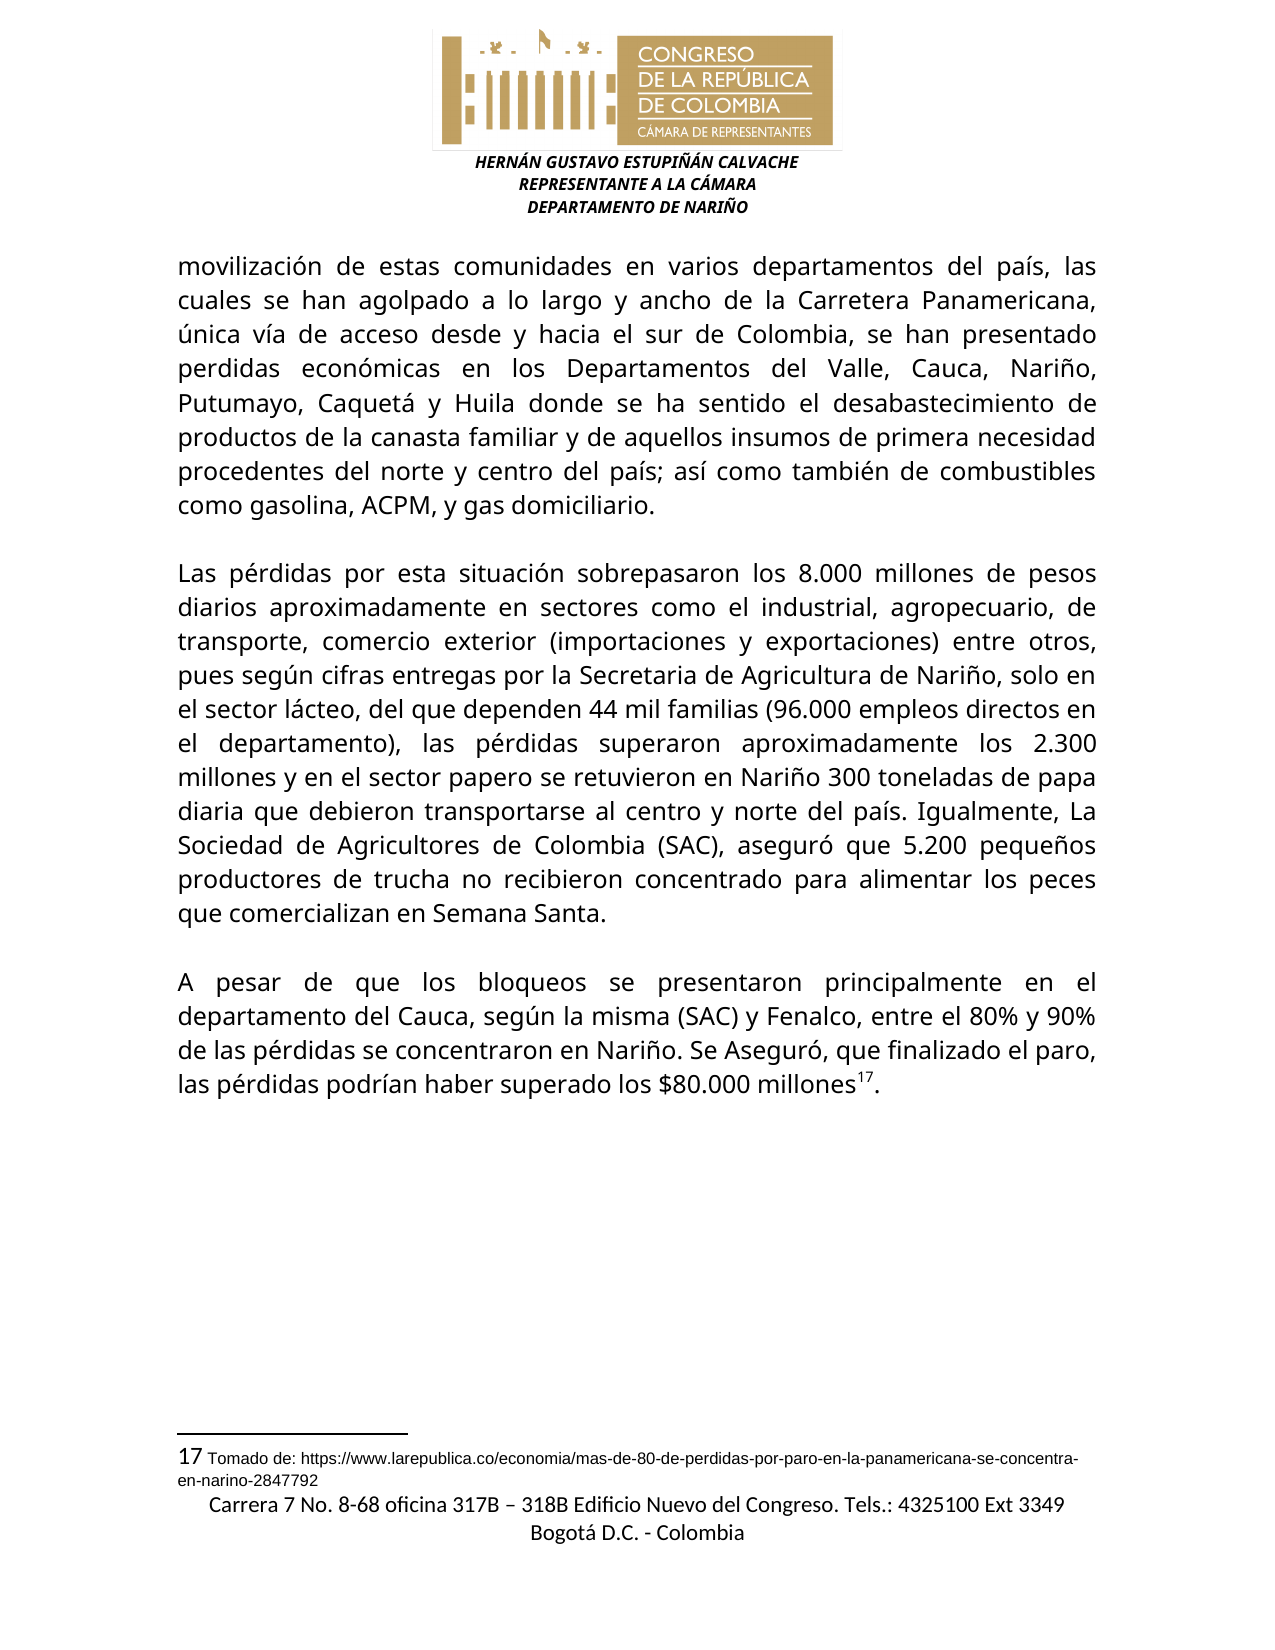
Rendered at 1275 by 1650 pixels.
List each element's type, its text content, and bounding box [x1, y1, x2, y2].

text Las pérdidas por esta situación sobrepasaron los 8.000 millones de pesos diarios aproximadamente en sectores como el industrial, agropecuario, de transporte, comercio exterior (importaciones y exportaciones) entre otros, pues según cifras entregas por la Secretaria de Agricultura de Nariño, solo en el sector lácteo, del que dependen 44 mil familias (96.000 empleos directos en el departamento), las pérdidas superaron aproximadamente los 2.300 millones y en el sector papero se retuvieron en Nariño 300 toneladas de papa diaria que debieron transportarse al centro y norte del país. Igualmente, La Sociedad de Agricultores de Colombia (SAC), aseguró que 5.200 pequeños productores de trucha no recibieron concentrado para alimentar los peces que comercializan en Semana Santa. [177, 556, 1098, 930]
picture [432, 29, 843, 151]
text A pesar de que los bloqueos se presentaron principalmente en el departamento del Cauca, según la misma (SAC) y Fenalco, entre el 80% y 90% de las pérdidas se concentraron en Nariño. Se Aseguró, que finalizado el paro, las pérdidas podrían haber superado los $80.000 millones. [177, 964, 1098, 1101]
